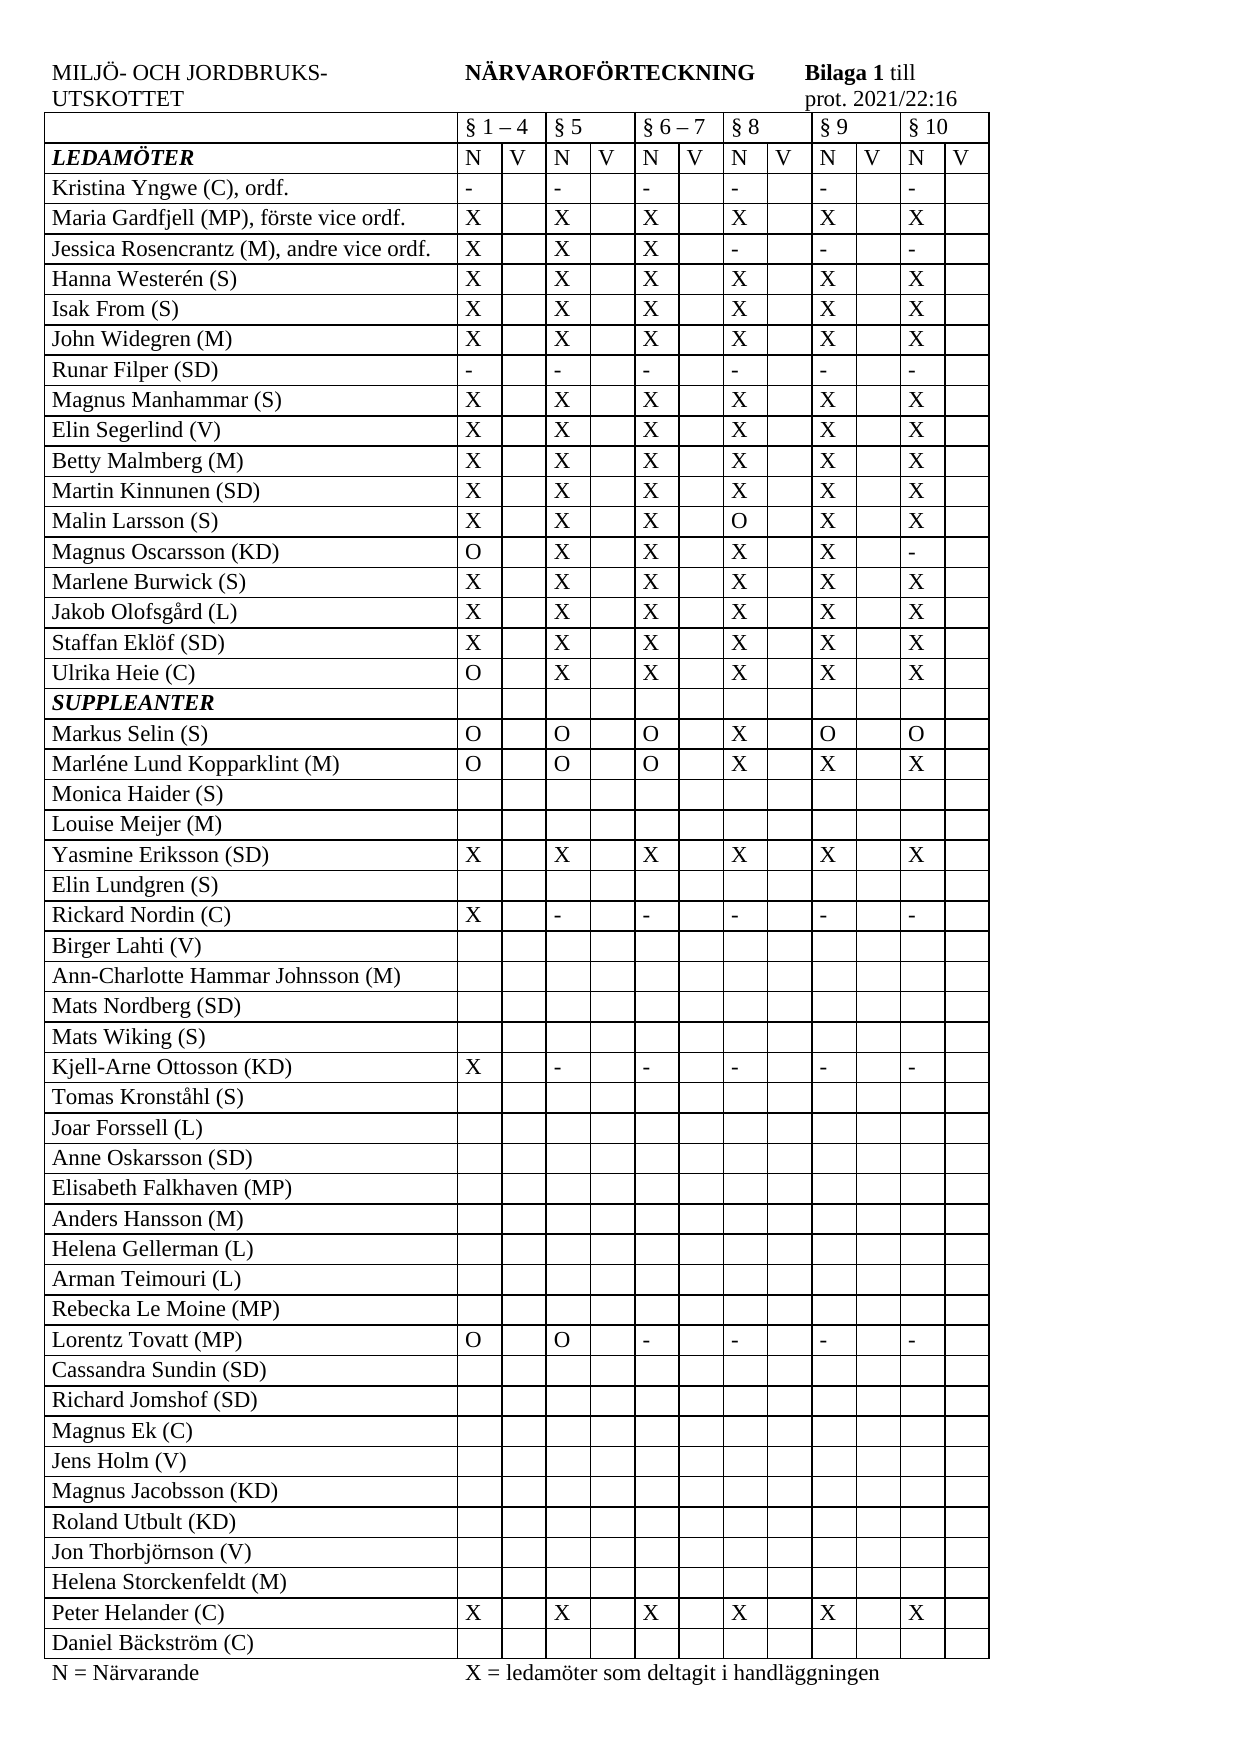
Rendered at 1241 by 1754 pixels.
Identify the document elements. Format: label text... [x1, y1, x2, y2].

table_cell [946, 1023, 988, 1051]
table_cell [857, 841, 900, 869]
table_cell [946, 386, 988, 415]
table_cell Magnus Manhammar (S) [45, 386, 457, 415]
table_cell [680, 811, 723, 839]
table_cell [503, 1235, 545, 1264]
table_cell X [636, 538, 678, 566]
table_cell X [813, 507, 856, 536]
table_cell [547, 1083, 590, 1112]
table_cell [591, 689, 634, 718]
table_cell [768, 1568, 811, 1597]
table_cell [857, 356, 900, 384]
table_cell X [636, 659, 678, 688]
table_cell [946, 417, 988, 445]
table_cell [768, 1599, 811, 1627]
table_cell [503, 689, 545, 718]
table_cell [680, 1447, 723, 1476]
table_cell [768, 1053, 811, 1082]
table_cell [857, 1629, 900, 1658]
table_cell X [724, 1599, 767, 1627]
table_cell - [813, 356, 856, 384]
table_cell [946, 1053, 988, 1082]
table_cell [768, 1356, 811, 1385]
table_cell [636, 1083, 678, 1112]
table_cell Anders Hansson (M) [45, 1205, 457, 1233]
table_cell O [636, 720, 678, 748]
table_cell [680, 1235, 723, 1264]
table_cell [503, 841, 545, 869]
table_cell [591, 811, 634, 839]
table_cell [503, 538, 545, 566]
table_cell [724, 1205, 767, 1233]
table_cell [901, 1538, 944, 1567]
table_cell [591, 295, 634, 324]
table_cell [680, 689, 723, 718]
table_cell [503, 417, 545, 445]
table_cell [946, 992, 988, 1021]
table_cell [591, 1265, 634, 1294]
table_cell X [724, 568, 767, 597]
table_cell [946, 932, 988, 961]
table_cell Kjell-Arne Ottosson (KD) [45, 1053, 457, 1082]
table_cell [813, 689, 856, 718]
table_cell [813, 1144, 856, 1173]
table_cell [458, 1538, 501, 1567]
table_cell [857, 932, 900, 961]
table_cell [680, 1599, 723, 1627]
table_cell [680, 417, 723, 445]
table_cell [724, 1568, 767, 1597]
table_cell [680, 962, 723, 991]
table_cell O [458, 750, 501, 779]
table_cell [680, 1387, 723, 1415]
table_cell [946, 1508, 988, 1536]
table_cell [857, 1508, 900, 1536]
table_cell X = ledamöter som deltagit i handläggningen [458, 1658, 1004, 1688]
table_cell [946, 871, 988, 900]
table_cell [680, 1508, 723, 1536]
table_cell X [901, 568, 944, 597]
table_cell X [813, 477, 856, 506]
table_cell [636, 1387, 678, 1415]
table_cell X [724, 265, 767, 294]
table_cell [857, 629, 900, 657]
table_cell § 8 [724, 113, 811, 142]
table_cell [857, 1568, 900, 1597]
table_cell [547, 1538, 590, 1567]
table_cell [458, 1387, 501, 1415]
table_cell [547, 689, 590, 718]
table_cell N [901, 144, 944, 172]
table_cell [724, 1083, 767, 1112]
table_cell [768, 1538, 811, 1567]
table_cell [857, 598, 900, 627]
table_cell V [591, 144, 634, 172]
table_cell [857, 1417, 900, 1446]
table_cell X [547, 1599, 590, 1627]
table_cell [591, 356, 634, 384]
table_cell X [724, 386, 767, 415]
table_cell Peter Helander (C) [45, 1599, 457, 1627]
table_cell [591, 477, 634, 506]
table_cell [857, 1599, 900, 1627]
table_cell [724, 1144, 767, 1173]
table_cell [857, 902, 900, 930]
table_cell Isak From (S) [45, 295, 457, 324]
table_cell X [458, 204, 501, 233]
table_cell [458, 1508, 501, 1536]
table_cell [857, 1356, 900, 1385]
table_cell [458, 689, 501, 718]
table_cell Helena Storckenfeldt (M) [45, 1568, 457, 1597]
table_cell [724, 1629, 767, 1658]
table_cell [946, 295, 988, 324]
table_cell [591, 902, 634, 930]
table_cell X [636, 386, 678, 415]
table_cell [680, 871, 723, 900]
table_cell [503, 295, 545, 324]
table_cell [680, 477, 723, 506]
table_cell Lorentz Tovatt (MP) [45, 1326, 457, 1354]
table_cell - [901, 538, 944, 566]
table_cell [591, 538, 634, 566]
table_cell - [547, 902, 590, 930]
table_cell Runar Filper (SD) [45, 356, 457, 384]
table_cell [591, 1144, 634, 1173]
table_cell Elisabeth Falkhaven (MP) [45, 1174, 457, 1203]
table_cell [591, 507, 634, 536]
table_cell [591, 1477, 634, 1506]
table_cell [768, 962, 811, 991]
table_cell [813, 1387, 856, 1415]
table_cell [724, 1023, 767, 1051]
table_cell [547, 1144, 590, 1173]
table_cell [636, 1477, 678, 1506]
table_cell O [813, 720, 856, 748]
table_cell [813, 1568, 856, 1597]
table_cell [901, 1568, 944, 1597]
table_cell [680, 902, 723, 930]
table_cell [857, 1114, 900, 1142]
table_cell [503, 326, 545, 354]
table_cell [636, 1447, 678, 1476]
table_cell [768, 750, 811, 779]
table_cell Maria Gardfjell (MP), förste vice ordf. [45, 204, 457, 233]
table_cell [591, 1205, 634, 1233]
table_cell [680, 1083, 723, 1112]
table_cell [857, 1265, 900, 1294]
table_cell [458, 1477, 501, 1506]
table_cell [857, 1477, 900, 1506]
table_cell [946, 750, 988, 779]
table_cell [503, 629, 545, 657]
table_cell Richard Jomshof (SD) [45, 1387, 457, 1415]
table_cell X [813, 417, 856, 445]
table_cell [768, 689, 811, 718]
table_cell [768, 780, 811, 809]
table_cell [857, 417, 900, 445]
table_cell O [547, 720, 590, 748]
table_cell [857, 992, 900, 1021]
table_cell [591, 1235, 634, 1264]
table_cell [547, 1568, 590, 1597]
table_cell [680, 326, 723, 354]
table_cell [857, 962, 900, 991]
table_cell [946, 1235, 988, 1264]
table_cell [813, 1235, 856, 1264]
table_cell Monica Haider (S) [45, 780, 457, 809]
table_cell [724, 1538, 767, 1567]
table_cell X [901, 750, 944, 779]
table_cell [946, 265, 988, 294]
table_cell Kristina Yngwe (C), ordf. [45, 174, 457, 203]
table_cell [591, 1447, 634, 1476]
table_cell [636, 1144, 678, 1173]
table_cell [503, 811, 545, 839]
table_cell [857, 1387, 900, 1415]
table_cell [591, 174, 634, 203]
table_cell [946, 1205, 988, 1233]
table_cell N [813, 144, 856, 172]
table_cell [591, 932, 634, 961]
table_cell [857, 1144, 900, 1173]
table_cell [857, 689, 900, 718]
table_cell [503, 477, 545, 506]
table_cell [857, 174, 900, 203]
table_cell [636, 1356, 678, 1385]
table_cell Anne Oskarsson (SD) [45, 1144, 457, 1173]
table_cell [768, 598, 811, 627]
table_cell [458, 962, 501, 991]
table_cell X [458, 1053, 501, 1082]
table_cell [946, 235, 988, 263]
table_cell X [901, 204, 944, 233]
table_cell [547, 1023, 590, 1051]
table_cell [813, 1296, 856, 1324]
table_cell [768, 1023, 811, 1051]
table_cell [768, 447, 811, 476]
table_cell X [458, 841, 501, 869]
table_cell [768, 295, 811, 324]
table_cell N [724, 144, 767, 172]
table_cell [768, 871, 811, 900]
table_cell [636, 1265, 678, 1294]
table_cell X [547, 326, 590, 354]
table_cell [503, 1053, 545, 1082]
table_cell [503, 447, 545, 476]
table_cell X [901, 326, 944, 354]
table_cell [813, 1265, 856, 1294]
table_cell [724, 1447, 767, 1476]
table_cell X [547, 235, 590, 263]
table_cell Roland Utbult (KD) [45, 1508, 457, 1536]
table_cell [768, 1508, 811, 1536]
table_cell [768, 1296, 811, 1324]
table_cell X [458, 295, 501, 324]
table_cell - [813, 902, 856, 930]
table_cell X [813, 750, 856, 779]
table_cell [591, 1387, 634, 1415]
table_cell [591, 1083, 634, 1112]
table_cell [547, 1477, 590, 1506]
table_cell [857, 780, 900, 809]
table_cell [946, 811, 988, 839]
table_cell § 1 – 4 [458, 113, 545, 142]
table_cell N [458, 144, 501, 172]
table_cell [946, 1114, 988, 1142]
table_cell [503, 1568, 545, 1597]
table_cell [946, 356, 988, 384]
table_cell [680, 932, 723, 961]
table_cell X [724, 598, 767, 627]
table_cell Joar Forssell (L) [45, 1114, 457, 1142]
table_cell X [813, 538, 856, 566]
table_cell Jens Holm (V) [45, 1447, 457, 1476]
table_cell [768, 1083, 811, 1112]
table_cell X [813, 629, 856, 657]
table_cell [813, 1629, 856, 1658]
table_cell [591, 841, 634, 869]
table_cell [768, 174, 811, 203]
table_cell X [458, 386, 501, 415]
table_cell Magnus Ek (C) [45, 1417, 457, 1446]
table_cell [901, 1114, 944, 1142]
table_cell § 5 [547, 113, 634, 142]
table_cell [768, 417, 811, 445]
table_cell X [901, 1599, 944, 1627]
table_cell [768, 1477, 811, 1506]
table_cell O [547, 1326, 590, 1354]
table_cell Jakob Olofsgård (L) [45, 598, 457, 627]
table_cell [547, 1447, 590, 1476]
table_cell [547, 1296, 590, 1324]
table_cell N [636, 144, 678, 172]
table_cell [503, 992, 545, 1021]
table_cell [503, 871, 545, 900]
table_cell Magnus Oscarsson (KD) [45, 538, 457, 566]
table_cell - [724, 235, 767, 263]
table_cell [946, 629, 988, 657]
table_cell X [813, 1599, 856, 1627]
table_cell [724, 1356, 767, 1385]
table_cell Mats Nordberg (SD) [45, 992, 457, 1021]
table_cell [680, 841, 723, 869]
table_cell [591, 568, 634, 597]
table_cell [946, 447, 988, 476]
table_cell [946, 1144, 988, 1173]
table_cell X [458, 477, 501, 506]
table_cell [857, 204, 900, 233]
table_cell [547, 1265, 590, 1294]
table_cell [857, 1083, 900, 1112]
table_cell [503, 1144, 545, 1173]
table_cell [946, 598, 988, 627]
table_cell X [547, 538, 590, 566]
table_cell [591, 1053, 634, 1082]
table_cell [458, 1629, 501, 1658]
table_cell [503, 1356, 545, 1385]
table_cell X [458, 507, 501, 536]
table_cell O [636, 750, 678, 779]
table_cell [901, 1417, 944, 1446]
table_cell [946, 507, 988, 536]
table_cell [458, 1114, 501, 1142]
table_cell [503, 1326, 545, 1354]
table_cell Markus Selin (S) [45, 720, 457, 748]
table_cell [813, 1023, 856, 1051]
table_cell O [458, 720, 501, 748]
table_cell [901, 1508, 944, 1536]
table_cell [591, 871, 634, 900]
table_cell [724, 962, 767, 991]
table_cell [813, 932, 856, 961]
table_cell [946, 1629, 988, 1658]
table_cell [857, 720, 900, 748]
table_cell [591, 326, 634, 354]
table_cell - [547, 174, 590, 203]
table_cell [946, 1174, 988, 1203]
table_cell X [724, 720, 767, 748]
table_cell [503, 598, 545, 627]
table_cell - [901, 1326, 944, 1354]
table_cell [768, 992, 811, 1021]
table_cell - [636, 356, 678, 384]
table_cell [768, 902, 811, 930]
table_cell [813, 1114, 856, 1142]
table_cell [857, 1174, 900, 1203]
table_cell [503, 1114, 545, 1142]
table_cell [813, 1356, 856, 1385]
table_cell X [458, 598, 501, 627]
table_cell X [813, 659, 856, 688]
table_cell [946, 1296, 988, 1324]
table_cell X [901, 598, 944, 627]
table_cell [591, 1174, 634, 1203]
table_cell [458, 1144, 501, 1173]
table_cell [724, 1296, 767, 1324]
table_cell [768, 204, 811, 233]
table_cell LEDAMÖTER [45, 144, 457, 172]
table_cell [591, 1296, 634, 1324]
table_cell [458, 1417, 501, 1446]
table_cell - [636, 902, 678, 930]
table_cell O [724, 507, 767, 536]
table_cell X [458, 902, 501, 930]
table_cell [503, 1265, 545, 1294]
table_cell [591, 1568, 634, 1597]
table_cell - [901, 356, 944, 384]
table_cell - [724, 1053, 767, 1082]
table_cell [901, 1265, 944, 1294]
table_cell [857, 538, 900, 566]
table_cell [547, 1114, 590, 1142]
table_cell [503, 1296, 545, 1324]
table_cell [946, 1083, 988, 1112]
table_cell [503, 356, 545, 384]
table_cell [768, 538, 811, 566]
table_cell [946, 204, 988, 233]
table_cell X [813, 204, 856, 233]
table_cell [724, 1235, 767, 1264]
table_cell Martin Kinnunen (SD) [45, 477, 457, 506]
table_cell X [547, 568, 590, 597]
table_cell [458, 1356, 501, 1385]
table_cell [768, 568, 811, 597]
table_cell [680, 386, 723, 415]
table_cell [680, 1568, 723, 1597]
table_cell [857, 235, 900, 263]
table_cell X [458, 417, 501, 445]
table_cell Hanna Westerén (S) [45, 265, 457, 294]
table_cell [724, 1417, 767, 1446]
table_cell X [636, 841, 678, 869]
table_cell Marlene Burwick (S) [45, 568, 457, 597]
table_cell [901, 992, 944, 1021]
table_cell [503, 1629, 545, 1658]
table_cell X [901, 417, 944, 445]
table_cell [946, 326, 988, 354]
table_cell [768, 1629, 811, 1658]
table_cell [636, 1568, 678, 1597]
table_cell Malin Larsson (S) [45, 507, 457, 536]
table_cell [636, 780, 678, 809]
table_cell X [813, 447, 856, 476]
table_cell [724, 689, 767, 718]
table_cell V [680, 144, 723, 172]
table_cell [591, 447, 634, 476]
table_cell [901, 811, 944, 839]
table_cell [857, 811, 900, 839]
table_cell X [901, 507, 944, 536]
table_cell [503, 1417, 545, 1446]
table_cell [458, 811, 501, 839]
table_cell [724, 1477, 767, 1506]
table_cell X [458, 447, 501, 476]
table_cell [547, 811, 590, 839]
table_cell [901, 1477, 944, 1506]
table_cell X [547, 659, 590, 688]
table_cell - [636, 174, 678, 203]
table_cell [946, 780, 988, 809]
table_cell [857, 1205, 900, 1233]
table_cell [636, 1538, 678, 1567]
table_cell [857, 871, 900, 900]
table_cell [458, 871, 501, 900]
table_cell [857, 447, 900, 476]
table_cell [813, 811, 856, 839]
table_cell - [547, 1053, 590, 1082]
table_cell Daniel Bäckström (C) [45, 1629, 457, 1658]
table_cell [946, 962, 988, 991]
table_cell [946, 689, 988, 718]
table_cell Arman Teimouri (L) [45, 1265, 457, 1294]
table_cell X [901, 659, 944, 688]
table_cell X [724, 417, 767, 445]
table_cell X [901, 265, 944, 294]
table_cell Marléne Lund Kopparklint (M) [45, 750, 457, 779]
table_cell [636, 1023, 678, 1051]
table_cell [591, 962, 634, 991]
table_cell [680, 204, 723, 233]
table_cell [680, 235, 723, 263]
table_cell [547, 1417, 590, 1446]
table_cell [458, 1023, 501, 1051]
table_cell [680, 295, 723, 324]
table_cell - [813, 1326, 856, 1354]
table_cell [503, 1538, 545, 1567]
table_cell X [636, 598, 678, 627]
table_cell [768, 386, 811, 415]
table_cell [503, 962, 545, 991]
table_cell [591, 386, 634, 415]
table_cell [680, 1326, 723, 1354]
table_cell - [813, 1053, 856, 1082]
table_cell - [458, 174, 501, 203]
table_cell [813, 1508, 856, 1536]
table_cell [45, 113, 457, 142]
table_cell [680, 1174, 723, 1203]
table_cell [946, 1599, 988, 1627]
table_cell [813, 962, 856, 991]
table_cell [503, 1447, 545, 1476]
table_cell [547, 1235, 590, 1264]
table_cell [503, 568, 545, 597]
table_cell [591, 1417, 634, 1446]
table_cell [946, 1417, 988, 1446]
table_cell X [458, 629, 501, 657]
table_cell [503, 1205, 545, 1233]
table_cell [680, 629, 723, 657]
table_cell [724, 1114, 767, 1142]
table_cell [680, 1205, 723, 1233]
table_cell X [636, 417, 678, 445]
table_cell [680, 1477, 723, 1506]
table_cell [636, 1508, 678, 1536]
table_cell X [636, 265, 678, 294]
table_cell [857, 1296, 900, 1324]
table_cell SUPPLEANTER [45, 689, 457, 718]
table_cell [813, 992, 856, 1021]
table_cell X [636, 326, 678, 354]
table_cell [636, 1235, 678, 1264]
table_cell [458, 932, 501, 961]
table_cell [724, 1265, 767, 1294]
table_cell [857, 1326, 900, 1354]
table_cell X [724, 750, 767, 779]
table_cell - [901, 174, 944, 203]
table_cell [857, 750, 900, 779]
table_cell - [636, 1053, 678, 1082]
table_cell [901, 962, 944, 991]
table_cell [680, 750, 723, 779]
table_cell X [901, 447, 944, 476]
table_cell Elin Segerlind (V) [45, 417, 457, 445]
table_cell [857, 659, 900, 688]
table_cell [458, 1296, 501, 1324]
table_cell [857, 477, 900, 506]
table_cell [857, 1023, 900, 1051]
table_cell [680, 1053, 723, 1082]
table_cell [591, 1023, 634, 1051]
table_cell X [813, 386, 856, 415]
table_cell [724, 811, 767, 839]
table_cell Mats Wiking (S) [45, 1023, 457, 1051]
table_cell X [724, 295, 767, 324]
table_cell [680, 1265, 723, 1294]
table_cell [636, 811, 678, 839]
table_cell [768, 629, 811, 657]
table_cell [591, 992, 634, 1021]
table_cell [680, 1538, 723, 1567]
table_cell [680, 1144, 723, 1173]
table_cell [636, 1174, 678, 1203]
table_cell [901, 780, 944, 809]
table_cell [680, 538, 723, 566]
table_cell O [458, 1326, 501, 1354]
table_cell [458, 1568, 501, 1597]
table_cell [724, 1508, 767, 1536]
table_cell [503, 1387, 545, 1415]
table_cell [857, 1538, 900, 1567]
table_cell [680, 1356, 723, 1385]
table_cell [458, 992, 501, 1021]
table_cell [503, 1023, 545, 1051]
table_cell [768, 932, 811, 961]
table_cell X [813, 598, 856, 627]
table_cell X [636, 568, 678, 597]
table_cell - [813, 235, 856, 263]
table_cell O [458, 538, 501, 566]
table_cell [857, 1235, 900, 1264]
table_cell X [724, 477, 767, 506]
table_cell - [636, 1326, 678, 1354]
table_cell [503, 1508, 545, 1536]
table_cell Rickard Nordin (C) [45, 902, 457, 930]
table_cell [768, 811, 811, 839]
table_cell X [547, 841, 590, 869]
table_cell [946, 538, 988, 566]
table_cell [547, 1629, 590, 1658]
table_cell - [901, 1053, 944, 1082]
table_cell [636, 871, 678, 900]
table_cell Betty Malmberg (M) [45, 447, 457, 476]
table_cell X [813, 841, 856, 869]
table_cell [813, 1417, 856, 1446]
table_cell [503, 1174, 545, 1203]
table_cell [503, 265, 545, 294]
table_cell [680, 598, 723, 627]
table_cell [680, 568, 723, 597]
table_cell [901, 932, 944, 961]
table_cell X [547, 447, 590, 476]
table_cell [813, 1205, 856, 1233]
table_cell [813, 1083, 856, 1112]
table_cell [857, 265, 900, 294]
table_cell [503, 204, 545, 233]
table_cell X [636, 235, 678, 263]
table_cell [724, 1387, 767, 1415]
table_cell X [724, 204, 767, 233]
table_cell [901, 1629, 944, 1658]
table_cell [768, 720, 811, 748]
table_cell [591, 235, 634, 263]
table_cell § 10 [901, 113, 988, 142]
table_cell - [724, 1326, 767, 1354]
table_cell X [724, 326, 767, 354]
table_cell [724, 871, 767, 900]
table_cell [813, 780, 856, 809]
table_cell [680, 992, 723, 1021]
table_cell X [547, 507, 590, 536]
table_cell [680, 1417, 723, 1446]
table_cell [680, 1114, 723, 1142]
table_cell [901, 1205, 944, 1233]
table_cell [503, 174, 545, 203]
table_cell X [458, 326, 501, 354]
table_cell [680, 174, 723, 203]
table_cell - [813, 174, 856, 203]
table_cell X [724, 659, 767, 688]
table_cell [768, 1205, 811, 1233]
table_cell [591, 265, 634, 294]
table_cell Ann-Charlotte Hammar Johnsson (M) [45, 962, 457, 991]
table_cell [813, 1174, 856, 1203]
table_cell [901, 1356, 944, 1385]
table_cell X [724, 629, 767, 657]
table_cell [768, 477, 811, 506]
table_cell O [458, 659, 501, 688]
table_cell V [857, 144, 900, 172]
table_cell [503, 235, 545, 263]
table_cell [636, 1114, 678, 1142]
table_header NÄRVAROFÖRTECKNING [458, 59, 797, 112]
table_cell - [901, 235, 944, 263]
table_cell [768, 1174, 811, 1203]
table_cell [857, 507, 900, 536]
table_cell Birger Lahti (V) [45, 932, 457, 961]
table_cell X [724, 538, 767, 566]
table_cell Louise Meijer (M) [45, 811, 457, 839]
table_cell [591, 1114, 634, 1142]
table_cell [680, 447, 723, 476]
table_cell - [724, 356, 767, 384]
table_cell [680, 265, 723, 294]
table_cell Rebecka Le Moine (MP) [45, 1296, 457, 1324]
table_cell [636, 1629, 678, 1658]
table_cell [768, 1387, 811, 1415]
table_cell O [901, 720, 944, 748]
table_cell Tomas Kronståhl (S) [45, 1083, 457, 1112]
table_cell [547, 1205, 590, 1233]
table_cell [768, 356, 811, 384]
table_cell [636, 1205, 678, 1233]
table_cell [857, 1447, 900, 1476]
table_cell X [813, 568, 856, 597]
table_cell [547, 962, 590, 991]
table_cell X [458, 1599, 501, 1627]
table_cell [503, 659, 545, 688]
table_cell [946, 720, 988, 748]
table_cell X [813, 295, 856, 324]
table_cell [724, 780, 767, 809]
table_cell X [636, 295, 678, 324]
table_cell [458, 1447, 501, 1476]
table_cell [636, 992, 678, 1021]
table_cell X [636, 1599, 678, 1627]
table_cell [503, 902, 545, 930]
table_cell [857, 295, 900, 324]
table_cell Cassandra Sundin (SD) [45, 1356, 457, 1385]
table_cell [946, 568, 988, 597]
table_cell [946, 1356, 988, 1385]
table_cell [901, 1144, 944, 1173]
table_cell [768, 507, 811, 536]
table_cell [591, 750, 634, 779]
table_cell [768, 326, 811, 354]
table_cell [680, 1296, 723, 1324]
table_cell [901, 1083, 944, 1112]
table_cell [946, 659, 988, 688]
table_cell X [901, 386, 944, 415]
table_cell [768, 1447, 811, 1476]
table_cell [946, 174, 988, 203]
table_cell [946, 1387, 988, 1415]
table_cell [680, 507, 723, 536]
table_cell X [547, 386, 590, 415]
table_cell [946, 1326, 988, 1354]
table_cell [768, 235, 811, 263]
table_cell [768, 1235, 811, 1264]
table_cell X [813, 265, 856, 294]
table_cell [680, 659, 723, 688]
table_cell [901, 1296, 944, 1324]
table_cell [547, 1174, 590, 1203]
table_cell [503, 1599, 545, 1627]
table_cell [503, 386, 545, 415]
table_cell X [813, 326, 856, 354]
table_cell [901, 1447, 944, 1476]
table_cell X [547, 629, 590, 657]
table_cell [901, 1174, 944, 1203]
table_cell [547, 992, 590, 1021]
table_cell [901, 1235, 944, 1264]
table_cell X [636, 629, 678, 657]
table_cell [547, 871, 590, 900]
table_cell [768, 1144, 811, 1173]
table_header MILJÖ- OCH JORDBRUKS- UTSKOTTET [44, 59, 458, 112]
table_cell - [458, 356, 501, 384]
table_cell [636, 1417, 678, 1446]
table_cell [946, 1447, 988, 1476]
table_cell X [547, 295, 590, 324]
table_cell X [901, 629, 944, 657]
table_cell [503, 932, 545, 961]
table_cell [946, 902, 988, 930]
table_cell [636, 932, 678, 961]
table_cell [591, 659, 634, 688]
table_cell X [636, 477, 678, 506]
table_cell [768, 659, 811, 688]
table_cell X [458, 265, 501, 294]
table_cell Ulrika Heie (C) [45, 659, 457, 688]
table_cell [503, 1083, 545, 1112]
table_cell X [547, 204, 590, 233]
table_cell [591, 1538, 634, 1567]
table_cell [680, 720, 723, 748]
table_cell V [946, 144, 988, 172]
table_cell [591, 629, 634, 657]
table_cell [946, 477, 988, 506]
table_cell X [547, 417, 590, 445]
table_cell [591, 1326, 634, 1354]
table_cell [458, 1265, 501, 1294]
table_cell § 9 [813, 113, 900, 142]
table_cell [503, 1477, 545, 1506]
table_cell [768, 1417, 811, 1446]
table_cell Elin Lundgren (S) [45, 871, 457, 900]
table_cell [724, 1174, 767, 1203]
table_cell [458, 1174, 501, 1203]
table_cell [768, 841, 811, 869]
table_cell [591, 720, 634, 748]
table_cell N [547, 144, 590, 172]
table_cell [813, 1447, 856, 1476]
table_cell [768, 1114, 811, 1142]
table_cell X [901, 477, 944, 506]
table_cell [680, 356, 723, 384]
table_cell [901, 1387, 944, 1415]
table_cell Staffan Eklöf (SD) [45, 629, 457, 657]
table_cell [503, 507, 545, 536]
table_cell [591, 1356, 634, 1385]
table_cell John Widegren (M) [45, 326, 457, 354]
table_cell X [636, 447, 678, 476]
table_cell [946, 841, 988, 869]
table_cell [591, 204, 634, 233]
table_cell [724, 992, 767, 1021]
table_cell [724, 932, 767, 961]
table_cell X [636, 507, 678, 536]
table_cell N = Närvarande [44, 1659, 458, 1688]
table_cell - [901, 902, 944, 930]
table_cell X [724, 841, 767, 869]
table_cell [901, 1023, 944, 1051]
table_cell [591, 1629, 634, 1658]
table_cell [591, 1508, 634, 1536]
table_cell [458, 1083, 501, 1112]
table_cell [591, 598, 634, 627]
table_cell [458, 780, 501, 809]
table_cell [680, 780, 723, 809]
table_cell V [503, 144, 545, 172]
table_cell X [547, 477, 590, 506]
table_cell § 6 – 7 [636, 113, 723, 142]
table_cell [591, 780, 634, 809]
table_cell [857, 1053, 900, 1082]
table_cell [901, 871, 944, 900]
table_cell Yasmine Eriksson (SD) [45, 841, 457, 869]
table_cell [547, 1356, 590, 1385]
table_cell [591, 417, 634, 445]
table_cell [768, 1265, 811, 1294]
table_cell Jon Thorbjörnson (V) [45, 1538, 457, 1567]
table_cell X [458, 235, 501, 263]
table_cell [458, 1205, 501, 1233]
table_cell [636, 962, 678, 991]
table_cell [547, 1387, 590, 1415]
table_header Bilaga 1 till prot. 2021/22:16 [797, 59, 989, 112]
table_cell [857, 386, 900, 415]
table_cell [813, 1538, 856, 1567]
table_cell [901, 689, 944, 718]
table_cell [503, 720, 545, 748]
table_cell X [547, 265, 590, 294]
table_cell - [724, 902, 767, 930]
table_cell [813, 871, 856, 900]
table_cell [813, 1477, 856, 1506]
table_cell X [547, 598, 590, 627]
table_cell [503, 750, 545, 779]
table_cell X [458, 568, 501, 597]
table_cell X [636, 204, 678, 233]
table_cell [547, 1508, 590, 1536]
table_cell [946, 1265, 988, 1294]
table_cell Magnus Jacobsson (KD) [45, 1477, 457, 1506]
table_cell X [901, 841, 944, 869]
table_cell Helena Gellerman (L) [45, 1235, 457, 1264]
table_cell [857, 326, 900, 354]
table_cell [768, 265, 811, 294]
table_cell [547, 780, 590, 809]
table_cell X [724, 447, 767, 476]
table_cell [946, 1568, 988, 1597]
table_cell [591, 1599, 634, 1627]
table_cell - [724, 174, 767, 203]
table_cell [946, 1477, 988, 1506]
table_cell [636, 689, 678, 718]
table_cell X [901, 295, 944, 324]
table_cell [547, 932, 590, 961]
table_cell [458, 1235, 501, 1264]
table_cell [680, 1629, 723, 1658]
table_cell [636, 1296, 678, 1324]
table_cell [503, 780, 545, 809]
table_cell Jessica Rosencrantz (M), andre vice ordf. [45, 235, 457, 263]
table_cell [768, 1326, 811, 1354]
table_cell V [768, 144, 811, 172]
table_cell [946, 1538, 988, 1567]
table_cell - [547, 356, 590, 384]
table_cell [857, 568, 900, 597]
table_cell [680, 1023, 723, 1051]
table_cell O [547, 750, 590, 779]
